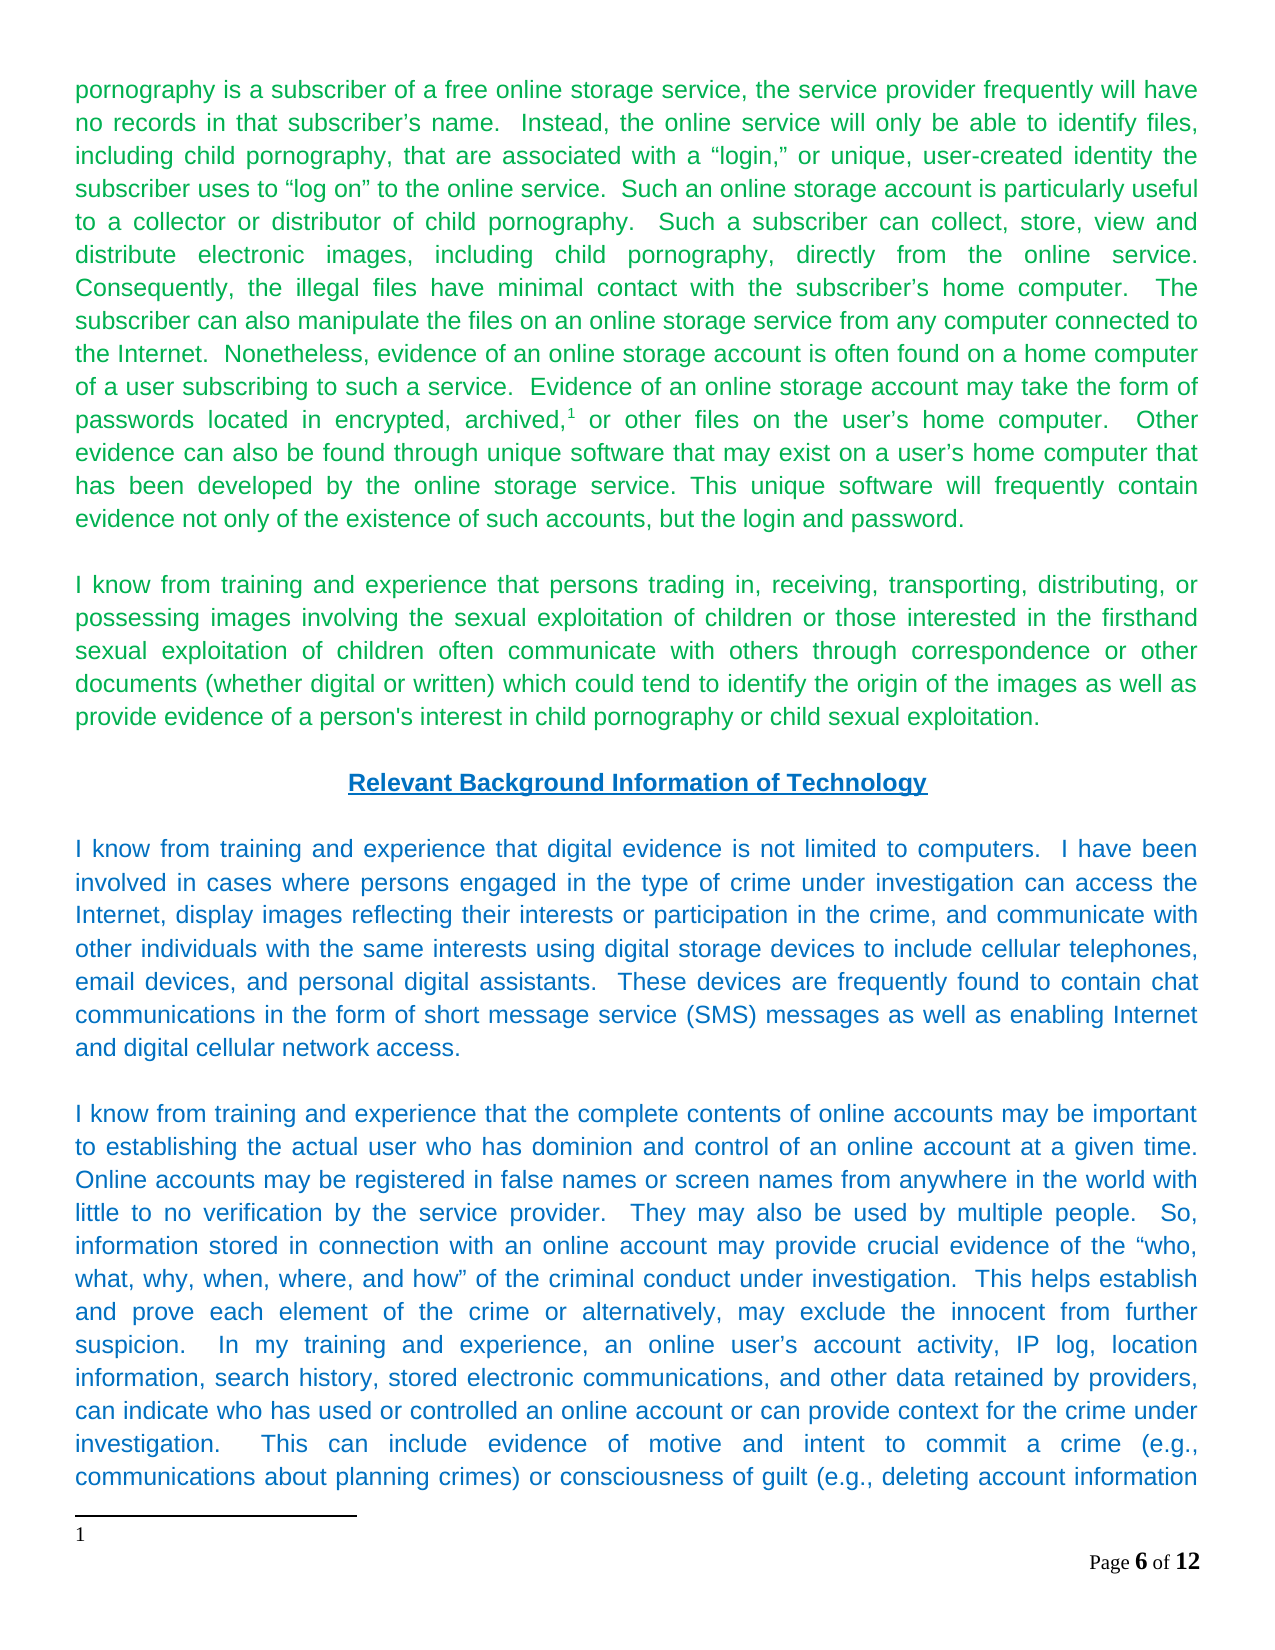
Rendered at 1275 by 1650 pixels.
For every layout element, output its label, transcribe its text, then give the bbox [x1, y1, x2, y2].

text I know from training and experience that persons trading in, receiving, transporting, distributing, or possessing images involving the sexual exploitation of children or those interested in the firsthand sexual exploitation of children often communicate with others through correspondence or other documents (whether digital or written) which could tend to identify the origin of the images as well as provide evidence of a person's interest in child pornography or child sexual exploitation. [75, 570, 1200, 731]
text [75, 75, 1200, 533]
text Relevant Background Information of Technology [75, 768, 1200, 797]
text I know from training and experience that digital evidence is not limited to computers. I have been involved in cases where persons engaged in the type of crime under investigation can access the Internet, display images reflecting their interests or participation in the crime, and communicate with other individuals with the same interests using digital storage devices to include cellular telephones, email devices, and personal digital assistants. These devices are frequently found to contain chat communications in the form of short message service (SMS) messages as well as enabling Internet and digital cellular network access. [75, 834, 1200, 1061]
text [75, 1099, 1200, 1491]
